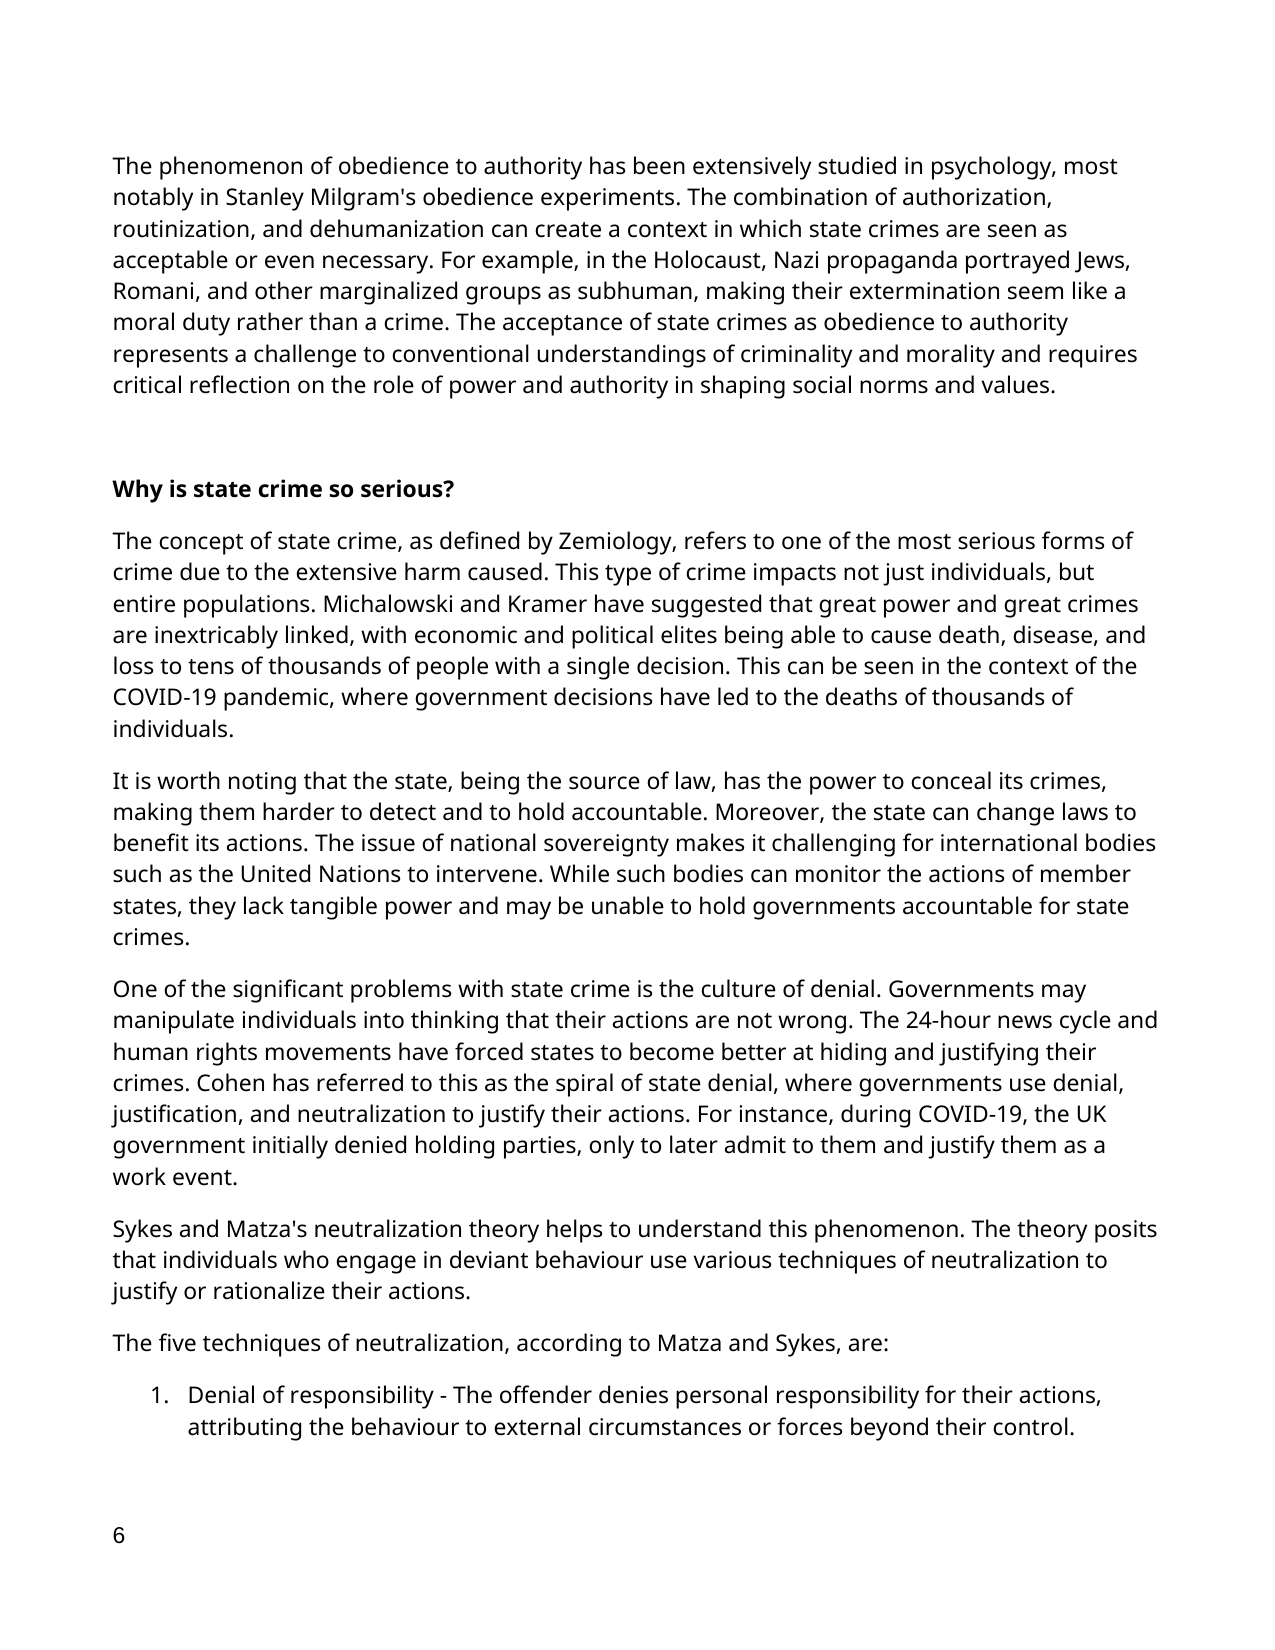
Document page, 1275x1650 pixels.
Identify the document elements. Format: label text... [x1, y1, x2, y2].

text The phenomenon of obedience to authority has been extensively studied in psychology, most notably in Stanley Milgram's obedience experiments. The combination of authorization, routinization, and dehumanization can create a context in which state crimes are seen as acceptable or even necessary. For example, in the Holocaust, Nazi propaganda portrayed Jews, Romani, and other marginalized groups as subhuman, making their extermination seem like a moral duty rather than a crime. The acceptance of state crimes as obedience to authority represents a challenge to conventional understandings of criminality and morality and requires critical reflection on the role of power and authority in shaping social norms and values. [112, 150, 1162, 400]
text The five techniques of neutralization, according to Matza and Sykes, are: [112, 1327, 1162, 1358]
text Sykes and Matza's neutralization theory helps to understand this phenomenon. The theory posits that individuals who engage in deviant behaviour use various techniques of neutralization to justify or rationalize their actions. [112, 1212, 1162, 1306]
text The concept of state crime, as defined by Zemiology, refers to one of the most serious forms of crime due to the extensive harm caused. This type of crime impacts not just individuals, but entire populations. Michalowski and Kramer have suggested that great power and great crimes are inextricably linked, with economic and political elites being able to cause death, disease, and loss to tens of thousands of people with a single decision. This can be seen in the context of the COVID-19 pandemic, where government decisions have led to the deaths of thousands of individuals. [112, 525, 1162, 744]
list Denial of responsibility - The offender denies personal responsibility for their actions, attributing the behaviour to external circumstances or forces beyond their control. [150, 1379, 1162, 1442]
text It is worth noting that the state, being the source of law, has the power to conceal its crimes, making them harder to detect and to hold accountable. Moreover, the state can change laws to benefit its actions. The issue of national sovereignty makes it challenging for international bodies such as the United Nations to intervene. While such bodies can monitor the actions of member states, they lack tangible power and may be unable to hold governments accountable for state crimes. [112, 764, 1162, 952]
text One of the significant problems with state crime is the culture of denial. Governments may manipulate individuals into thinking that their actions are not wrong. The 24-hour news cycle and human rights movements have forced states to become better at hiding and justifying their crimes. Cohen has referred to this as the spiral of state denial, where governments use denial, justification, and neutralization to justify their actions. For instance, during COVID-19, the UK government initially denied holding parties, only to later admit to them and justify them as a work event. [112, 973, 1162, 1192]
text Why is state crime so serious? [112, 473, 1162, 504]
